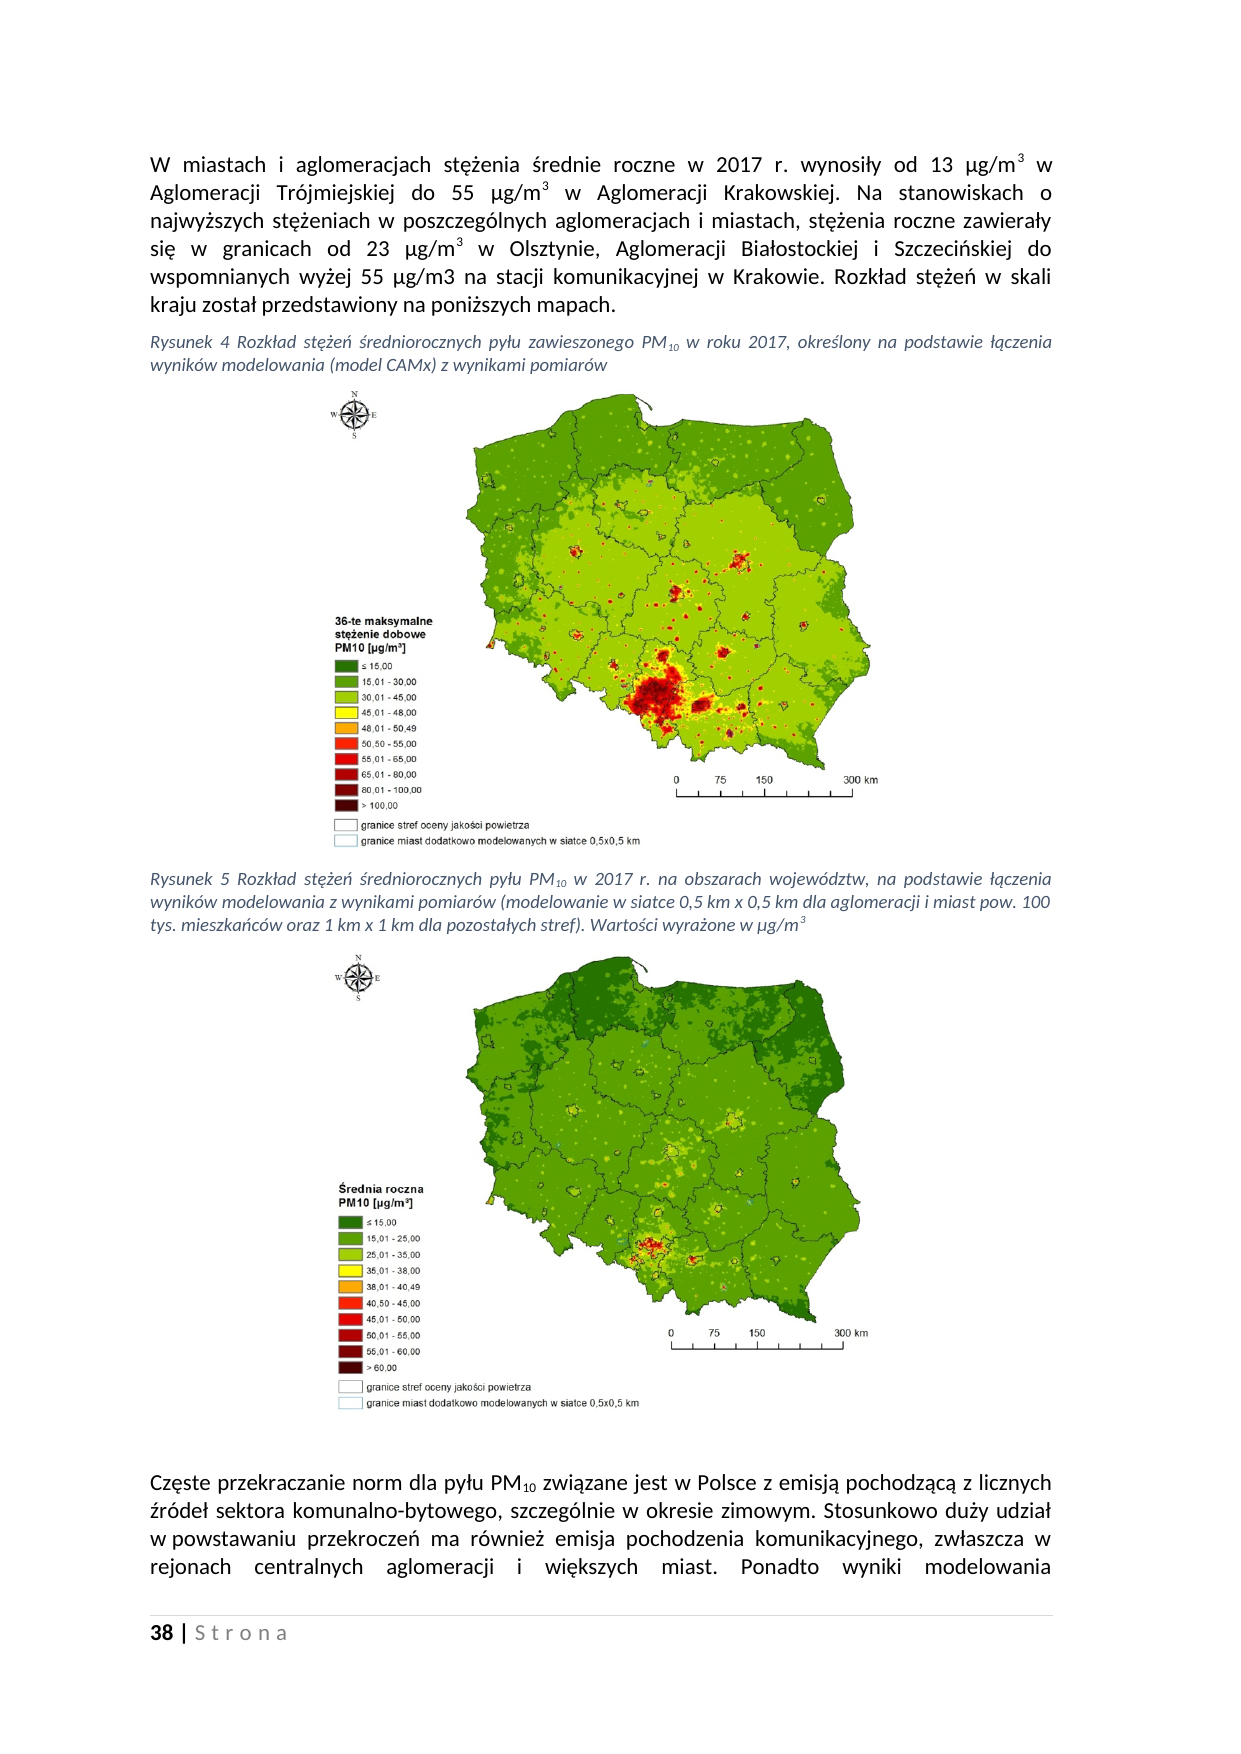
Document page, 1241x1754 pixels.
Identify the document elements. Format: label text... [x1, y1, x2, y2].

text Rysunek 4 Rozkład stężeń średniorocznych pyłu zawieszonego PM10 w roku 2017, określony na podstawie łączenia wyników modelowania (model CAMx) z wynikami pomiarów [150, 331, 1053, 376]
text W miastach i aglomeracjach stężenia średnie roczne w 2017 r. wynosiły od 13 µg/m3 w Aglomeracji Trójmiejskiej do 55 µg/m3 w Aglomeracji Krakowskiej. Na stanowiskach o najwyższych stężeniach w poszczególnych aglomeracjach i miastach, stężenia roczne zawierały się w granicach od 23 µg/m3 w Olsztynie, Aglomeracji Białostockiej i Szczecińskiej do wspomnianych wyżej 55 µg/m3 na stacji komunikacyjnej w Krakowie. Rozkład stężeń w skali kraju został przedstawiony na poniższych mapach. [150, 150, 1053, 318]
text Rysunek 5 Rozkład stężeń średniorocznych pyłu PM10 w 2017 r. na obszarach województw, na podstawie łączenia wyników modelowania z wynikami pomiarów (modelowanie w siatce 0,5 km x 0,5 km dla aglomeracji i miast pow. 100 tys. mieszkańców oraz 1 km x 1 km dla pozostałych stref). Wartości wyrażone w µg/m3 [150, 868, 1053, 936]
